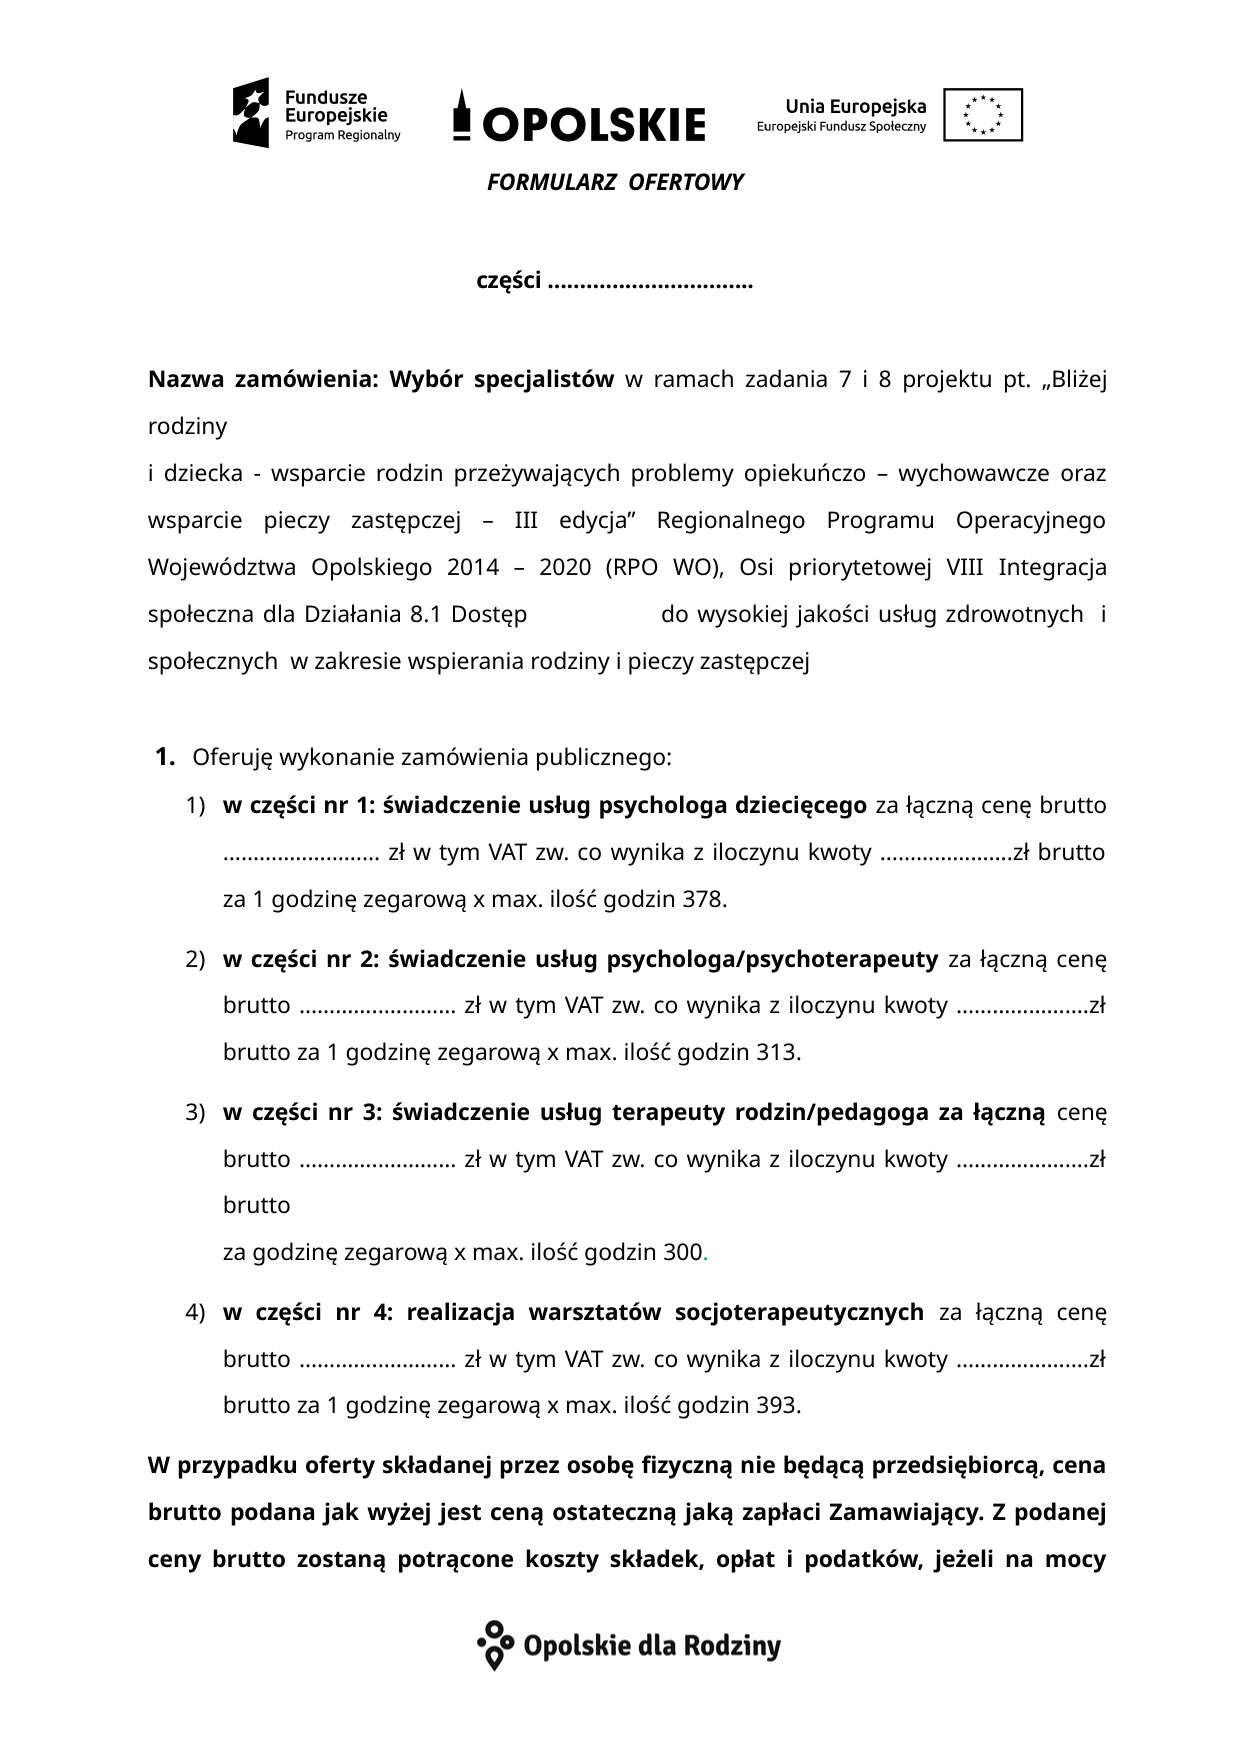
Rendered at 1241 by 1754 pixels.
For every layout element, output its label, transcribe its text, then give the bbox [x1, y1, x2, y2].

text Nazwa zamówienia: Wybór specjalistów w ramach zadania 7 i 8 projektu pt. „Bliżej rodziny i dziecka - wsparcie rodzin przeżywających problemy opiekuńczo – wychowawcze oraz wsparcie pieczy zastępczej – III edycja” Regionalnego Programu Operacyjnego Województwa Opolskiego 2014 – 2020 (RPO WO), Osi priorytetowej VIII Integracja społeczna dla Działania 8.1 Dostęp do wysokiej jakości usług zdrowotnych i społecznych w zakresie wspierania rodziny i pieczy zastępczej [148, 363, 1107, 676]
list w części nr 1: świadczenie usług psychologa dziecięcego za łączną cenę brutto …………..………… zł w tym VAT zw. co wynika z iloczynu kwoty ………………….zł brutto za 1 godzinę zegarową x max. ilość godzin 378. [185, 789, 1107, 914]
list w części nr 4: realizacja warsztatów socjoterapeutycznych za łączną cenę brutto …………..………… zł w tym VAT zw. co wynika z iloczynu kwoty ………………….zł brutto za 1 godzinę zegarową x max. ilość godzin 393. [185, 1296, 1107, 1421]
text FORMULARZ OFERTOWY [148, 165, 1082, 197]
list w części nr 2: świadczenie usług psychologa/psychoterapeuty za łączną cenę brutto …………..………… zł w tym VAT zw. co wynika z iloczynu kwoty ………………….zł brutto za 1 godzinę zegarową x max. ilość godzin 313. [185, 942, 1107, 1067]
list w części nr 3: świadczenie usług terapeuty rodzin/pedagoga za łączną cenę brutto …………..………… zł w tym VAT zw. co wynika z iloczynu kwoty ………………….zł brutto za godzinę zegarową x max. ilość godzin 300. [185, 1096, 1107, 1267]
text części ………………………….. [148, 264, 1082, 296]
picture [468, 1611, 787, 1681]
list Oferuję wykonanie zamówienia publicznego: [154, 738, 1107, 772]
picture [215, 59, 1040, 166]
